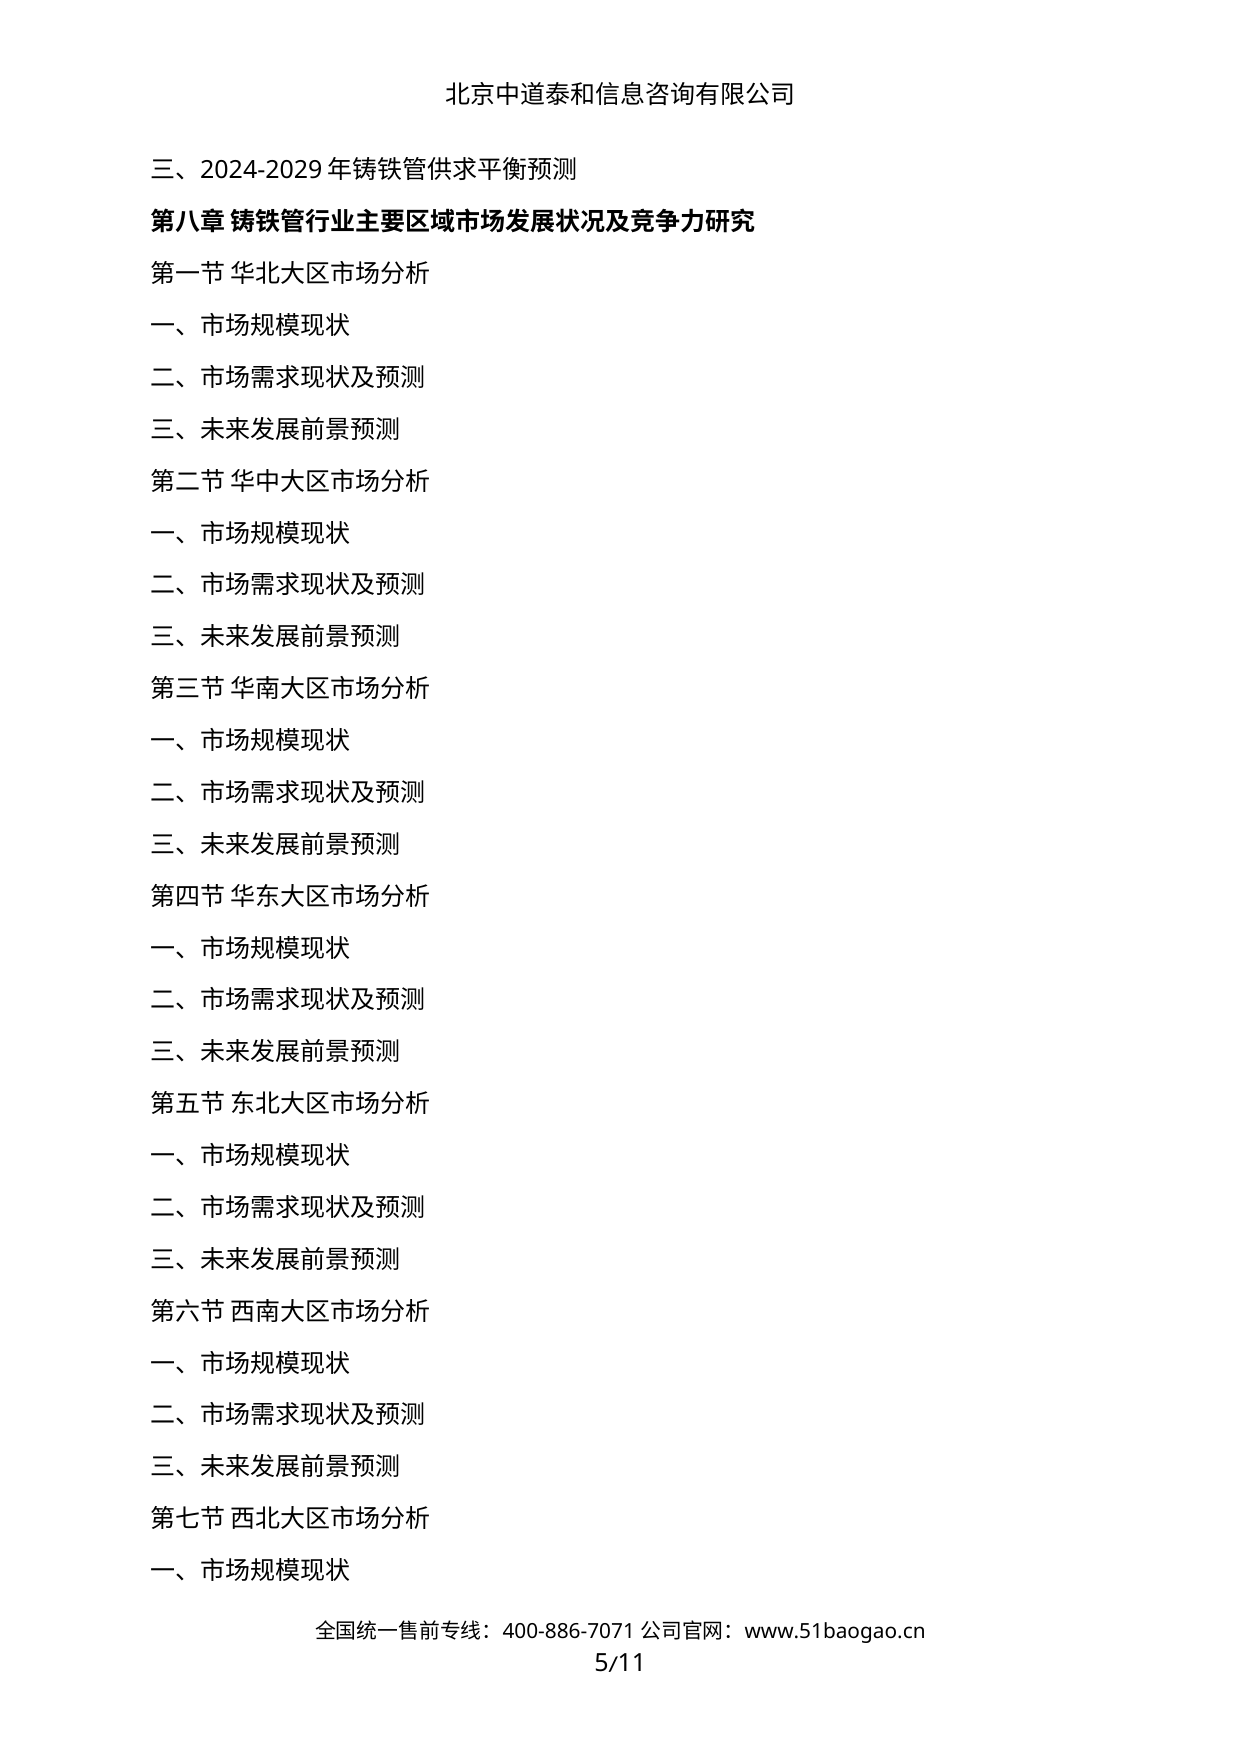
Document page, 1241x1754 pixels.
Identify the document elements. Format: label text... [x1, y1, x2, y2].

text 一、市场规模现状 [150, 721, 1090, 757]
text 第四节 华东大区市场分析 [150, 876, 1090, 912]
text 一、市场规模现状 [150, 1136, 1090, 1172]
text 三、未来发展前景预测 [150, 617, 1090, 653]
text 三、未来发展前景预测 [150, 1032, 1090, 1068]
text 第一节 华北大区市场分析 [150, 254, 1090, 290]
text 第七节 西北大区市场分析 [150, 1499, 1090, 1535]
text 一、市场规模现状 [150, 513, 1090, 549]
text 二、市场需求现状及预测 [150, 1187, 1090, 1224]
text 三、未来发展前景预测 [150, 409, 1090, 446]
text 三、未来发展前景预测 [150, 824, 1090, 861]
text 一、市场规模现状 [150, 1343, 1090, 1379]
text 第二节 华中大区市场分析 [150, 461, 1090, 497]
text 二、市场需求现状及预测 [150, 357, 1090, 394]
text 第八章 铸铁管行业主要区域市场发展状况及竞争力研究 [150, 202, 1090, 238]
text 三、未来发展前景预测 [150, 1447, 1090, 1483]
text 二、市场需求现状及预测 [150, 565, 1090, 601]
text 第三节 华南大区市场分析 [150, 669, 1090, 705]
text 一、市场规模现状 [150, 306, 1090, 342]
text 二、市场需求现状及预测 [150, 772, 1090, 809]
text 二、市场需求现状及预测 [150, 1395, 1090, 1431]
text 三、未来发展前景预测 [150, 1239, 1090, 1276]
text 一、市场规模现状 [150, 1551, 1090, 1587]
text 一、市场规模现状 [150, 928, 1090, 964]
text 二、市场需求现状及预测 [150, 980, 1090, 1016]
text 第五节 东北大区市场分析 [150, 1084, 1090, 1120]
text 第六节 西南大区市场分析 [150, 1291, 1090, 1327]
text 三、2024-2029年铸铁管供求平衡预测 [150, 150, 1090, 186]
